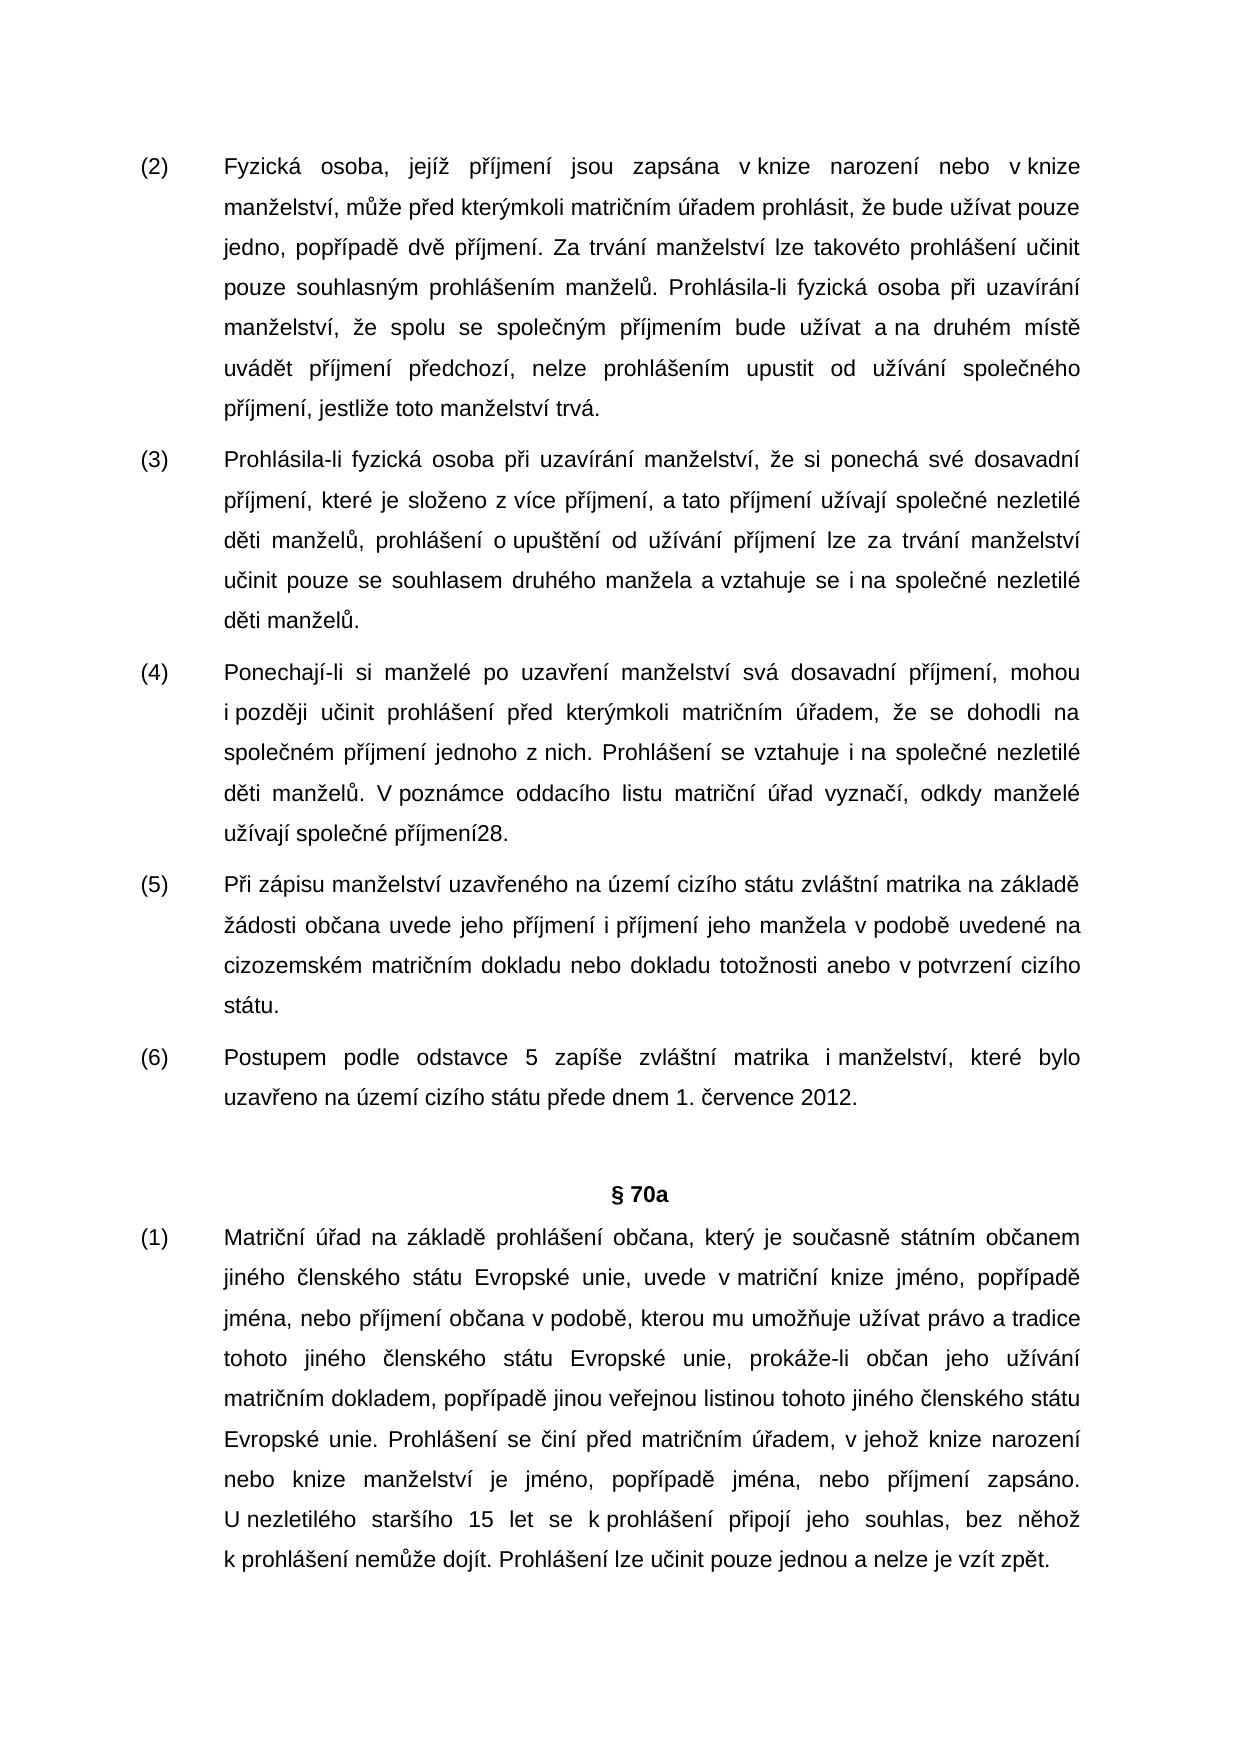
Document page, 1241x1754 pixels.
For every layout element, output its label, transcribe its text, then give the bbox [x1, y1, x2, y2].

text § 70a [189, 1181, 1090, 1207]
table_cell (6) [139, 1040, 172, 1132]
table_cell Ponechají-li si manželé po uzavření manželství svá dosavadní příjmení, mohou i později učinit prohlášení před kterýmkoli matričním úřadem, že se dohodli na společném příjmení jednoho z nich. Prohlášení se vztahuje i na společné nezletilé děti manželů. V poznámce oddacího listu matriční úřad vyznačí, odkdy manželé užívají společné příjmení28. [172, 656, 1082, 868]
table_cell (4) [139, 656, 172, 868]
table_header Matriční úřad na základě prohlášení občana, který je současně státním občanem jiného členského státu Evropské unie, uvede v matriční knize jméno, popřípadě jména, nebo příjmení občana v podobě, kterou mu umožňuje užívat právo a tradice tohoto jiného členského státu Evropské unie, prokáže-li občan jeho užívání matričním dokladem, popřípadě jinou veřejnou listinou tohoto jiného členského státu Evropské unie. Prohlášení se činí před matričním úřadem, v jehož knize narození nebo knize manželství je jméno, popřípadě jména, nebo příjmení zapsáno. U nezletilého staršího 15 let se k prohlášení připojí jeho souhlas, bez něhož k prohlášení nemůže dojít. Prohlášení lze učinit pouze jednou a nelze je vzít zpět. [172, 1221, 1082, 1594]
table_cell (5) [139, 868, 172, 1040]
table_cell Prohlásila-li fyzická osoba při uzavírání manželství, že si ponechá své dosavadní příjmení, které je složeno z více příjmení, a tato příjmení užívají společné nezletilé děti manželů, prohlášení o upuštění od užívání příjmení lze za trvání manželství učinit pouze se souhlasem druhého manžela a vztahuje se i na společné nezletilé děti manželů. [172, 443, 1082, 656]
table_cell Při zápisu manželství uzavřeného na území cizího státu zvláštní matrika na základě žádosti občana uvede jeho příjmení i příjmení jeho manžela v podobě uvedené na cizozemském matričním dokladu nebo dokladu totožnosti anebo v potvrzení cizího státu. [172, 868, 1082, 1040]
table_cell (2) [139, 150, 172, 443]
table_header (1) [139, 1221, 172, 1594]
table_cell Fyzická osoba, jejíž příjmení jsou zapsána v knize narození nebo v knize manželství, může před kterýmkoli matričním úřadem prohlásit, že bude užívat pouze jedno, popřípadě dvě příjmení. Za trvání manželství lze takovéto prohlášení učinit pouze souhlasným prohlášením manželů. Prohlásila-li fyzická osoba při uzavírání manželství, že spolu se společným příjmením bude užívat a na druhém místě uvádět příjmení předchozí, nelze prohlášením upustit od užívání společného příjmení, jestliže toto manželství trvá. [172, 150, 1082, 443]
table_cell Postupem podle odstavce 5 zapíše zvláštní matrika i manželství, které bylo uzavřeno na území cizího státu přede dnem 1. července 2012. [172, 1040, 1082, 1132]
table_cell (3) [139, 443, 172, 656]
